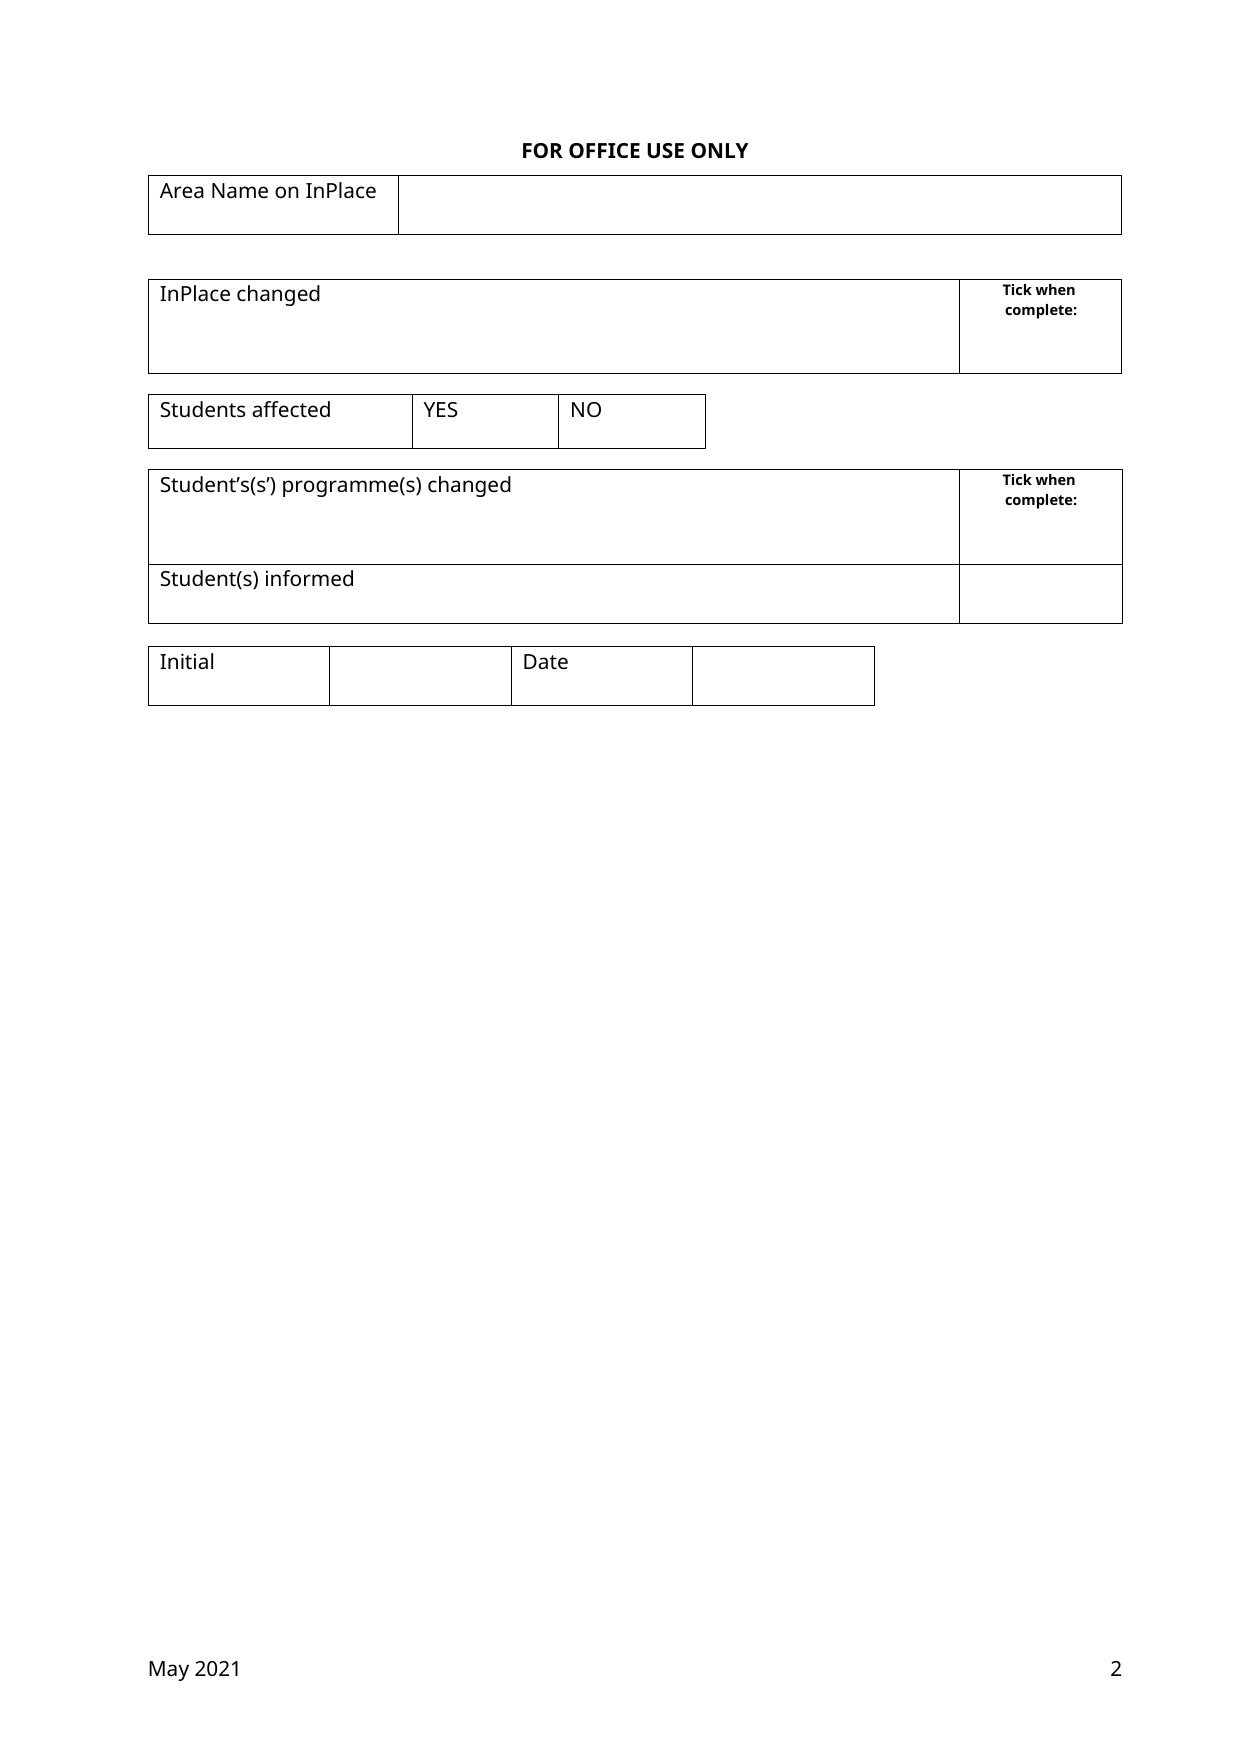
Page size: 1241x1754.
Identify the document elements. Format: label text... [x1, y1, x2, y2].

table_header InPlace changed [149, 280, 959, 373]
table_header Tick when complete: [960, 470, 1122, 563]
table_header Student’s(s’) programme(s) changed [149, 470, 959, 563]
table_header NO [559, 395, 705, 448]
table_header Students affected [149, 395, 412, 448]
text FOR OFFICE USE ONLY [148, 136, 1122, 164]
table_cell [960, 565, 1122, 622]
table_header [330, 647, 511, 705]
table_header [399, 176, 1121, 234]
table_header Date [512, 647, 692, 705]
table_header [693, 647, 874, 705]
table_header Area Name on InPlace [149, 176, 398, 234]
table_header Tick when complete: [960, 280, 1121, 373]
table_header YES [413, 395, 558, 448]
table_cell Student(s) informed [149, 565, 959, 622]
table_header Initial [149, 647, 329, 705]
